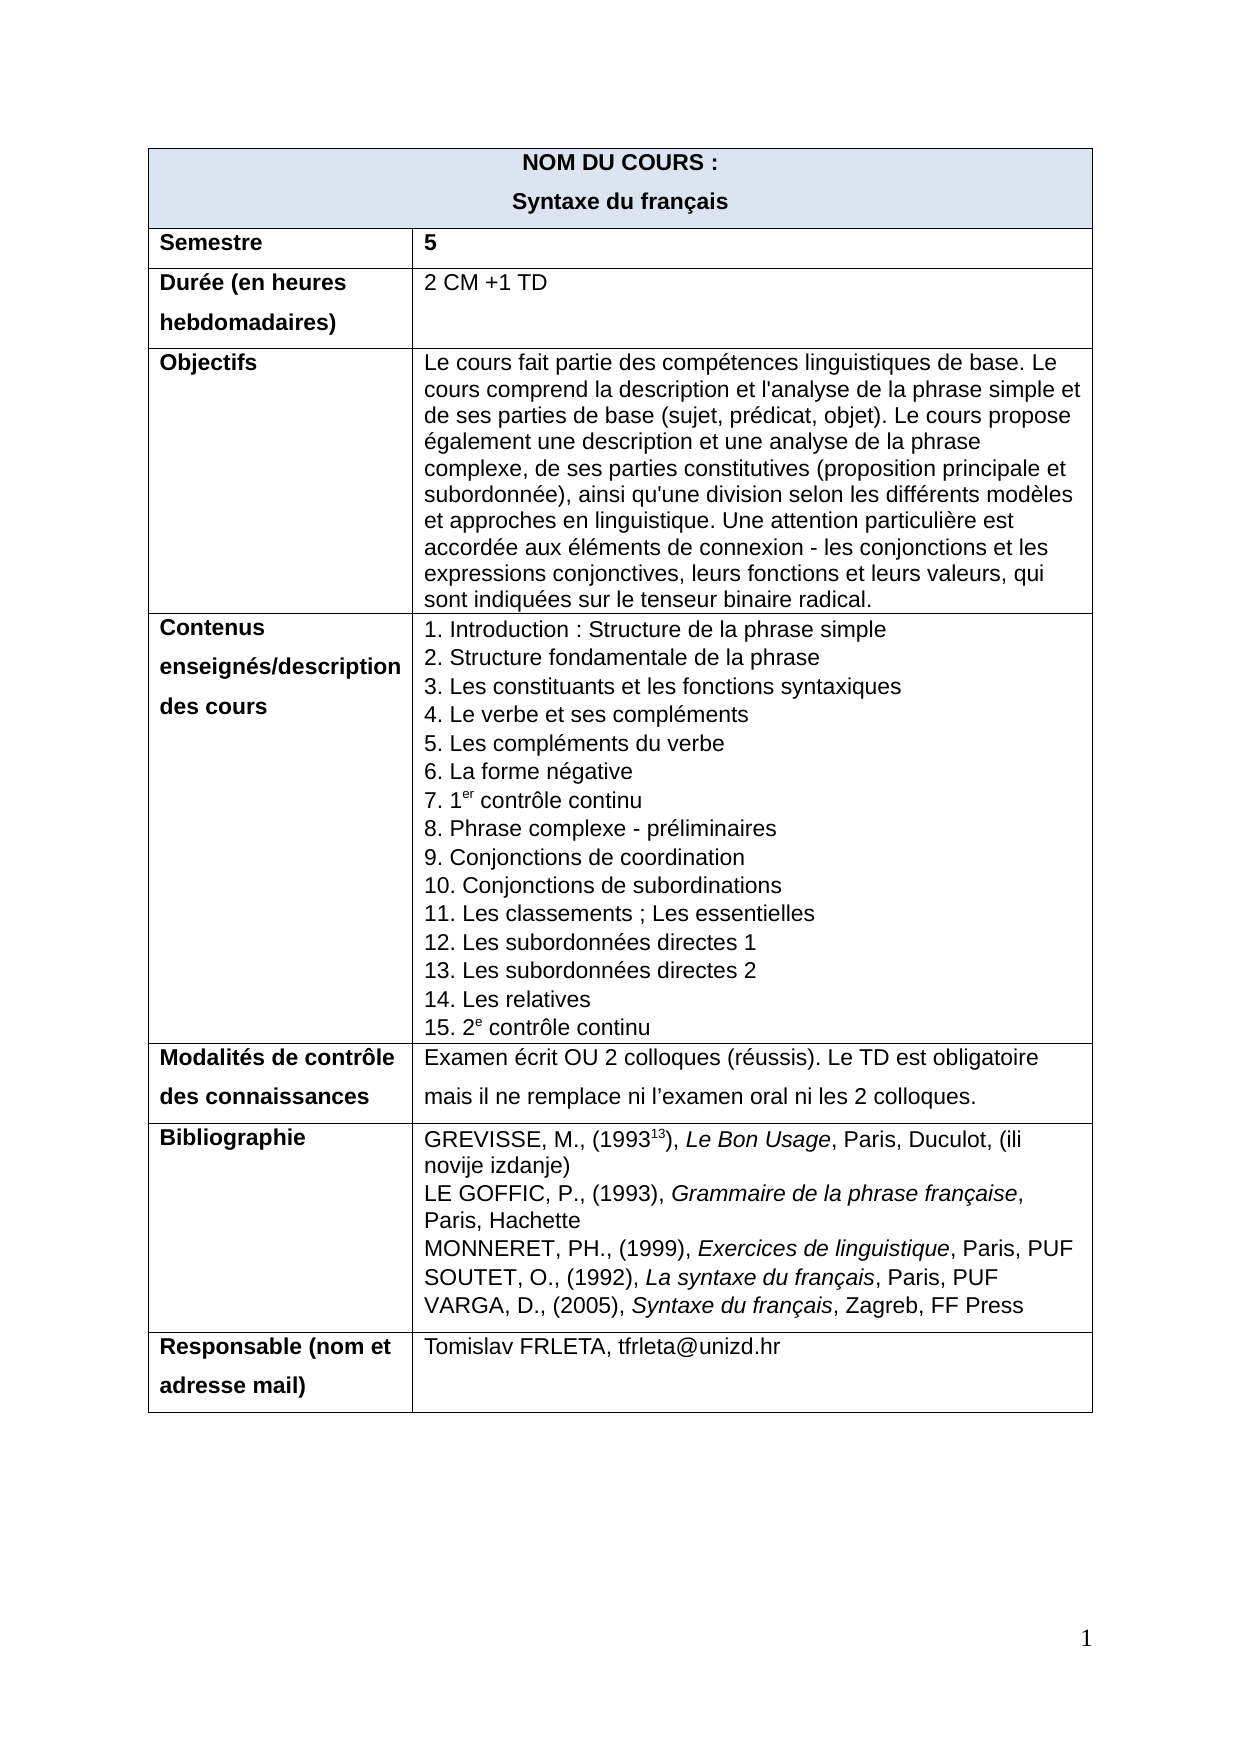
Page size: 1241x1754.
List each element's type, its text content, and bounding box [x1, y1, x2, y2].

table_cell Bibliographie [149, 1124, 412, 1332]
table_cell GREVISSE, M., (199313), Le Bon Usage, Paris, Duculot, (ili novije izdanje) LE GOFFIC, P., (1993), Grammaire de la phrase française, Paris, Hachette MONNERET, PH., (1999), Exercices de linguistique, Paris, PUF SOUTET, O., (1992), La syntaxe du français, Paris, PUF VARGA, D., (2005), Syntaxe du français, Zagreb, FF Press [413, 1124, 1092, 1332]
table_cell Contenus enseignés/description des cours [149, 614, 412, 1042]
table_cell Durée (en heures hebdomadaires) [149, 269, 412, 348]
table_cell Examen écrit OU 2 colloques (réussis). Le TD est obligatoire mais il ne remplace ni l’examen oral ni les 2 colloques. [413, 1044, 1092, 1122]
table_cell Semestre [149, 229, 412, 268]
table_cell Objectifs [149, 349, 412, 613]
table_header NOM DU COURS : Syntaxe du français [149, 149, 1092, 228]
table_cell Responsable (nom et adresse mail) [149, 1333, 412, 1412]
table_cell Le cours fait partie des compétences linguistiques de base. Le cours comprend la description et l'analyse de la phrase simple et de ses parties de base (sujet, prédicat, objet). Le cours propose également une description et une analyse de la phrase complexe, de ses parties constitutives (proposition principale et subordonnée), ainsi qu'une division selon les différents modèles et approches en linguistique. Une attention particulière est accordée aux éléments de connexion - les conjonctions et les expressions conjonctives, leurs fonctions et leurs valeurs, qui sont indiquées sur le tenseur binaire radical. [413, 349, 1092, 613]
table_cell 1. Introduction : Structure de la phrase simple 2. Structure fondamentale de la phrase 3. Les constituants et les fonctions syntaxiques 4. Le verbe et ses compléments 5. Les compléments du verbe 6. La forme négative 7. 1er contrôle continu 8. Phrase complexe - préliminaires 9. Conjonctions de coordination 10. Conjonctions de subordinations 11. Les classements ; Les essentielles 12. Les subordonnées directes 1 13. Les subordonnées directes 2 14. Les relatives 15. 2e contrôle continu [413, 614, 1092, 1042]
table_cell 5 [413, 229, 1092, 268]
table_cell 2 CM +1 TD [413, 269, 1092, 348]
table_cell Modalités de contrôle des connaissances [149, 1044, 412, 1122]
table_cell Tomislav FRLETA, tfrleta@unizd.hr [413, 1333, 1092, 1412]
